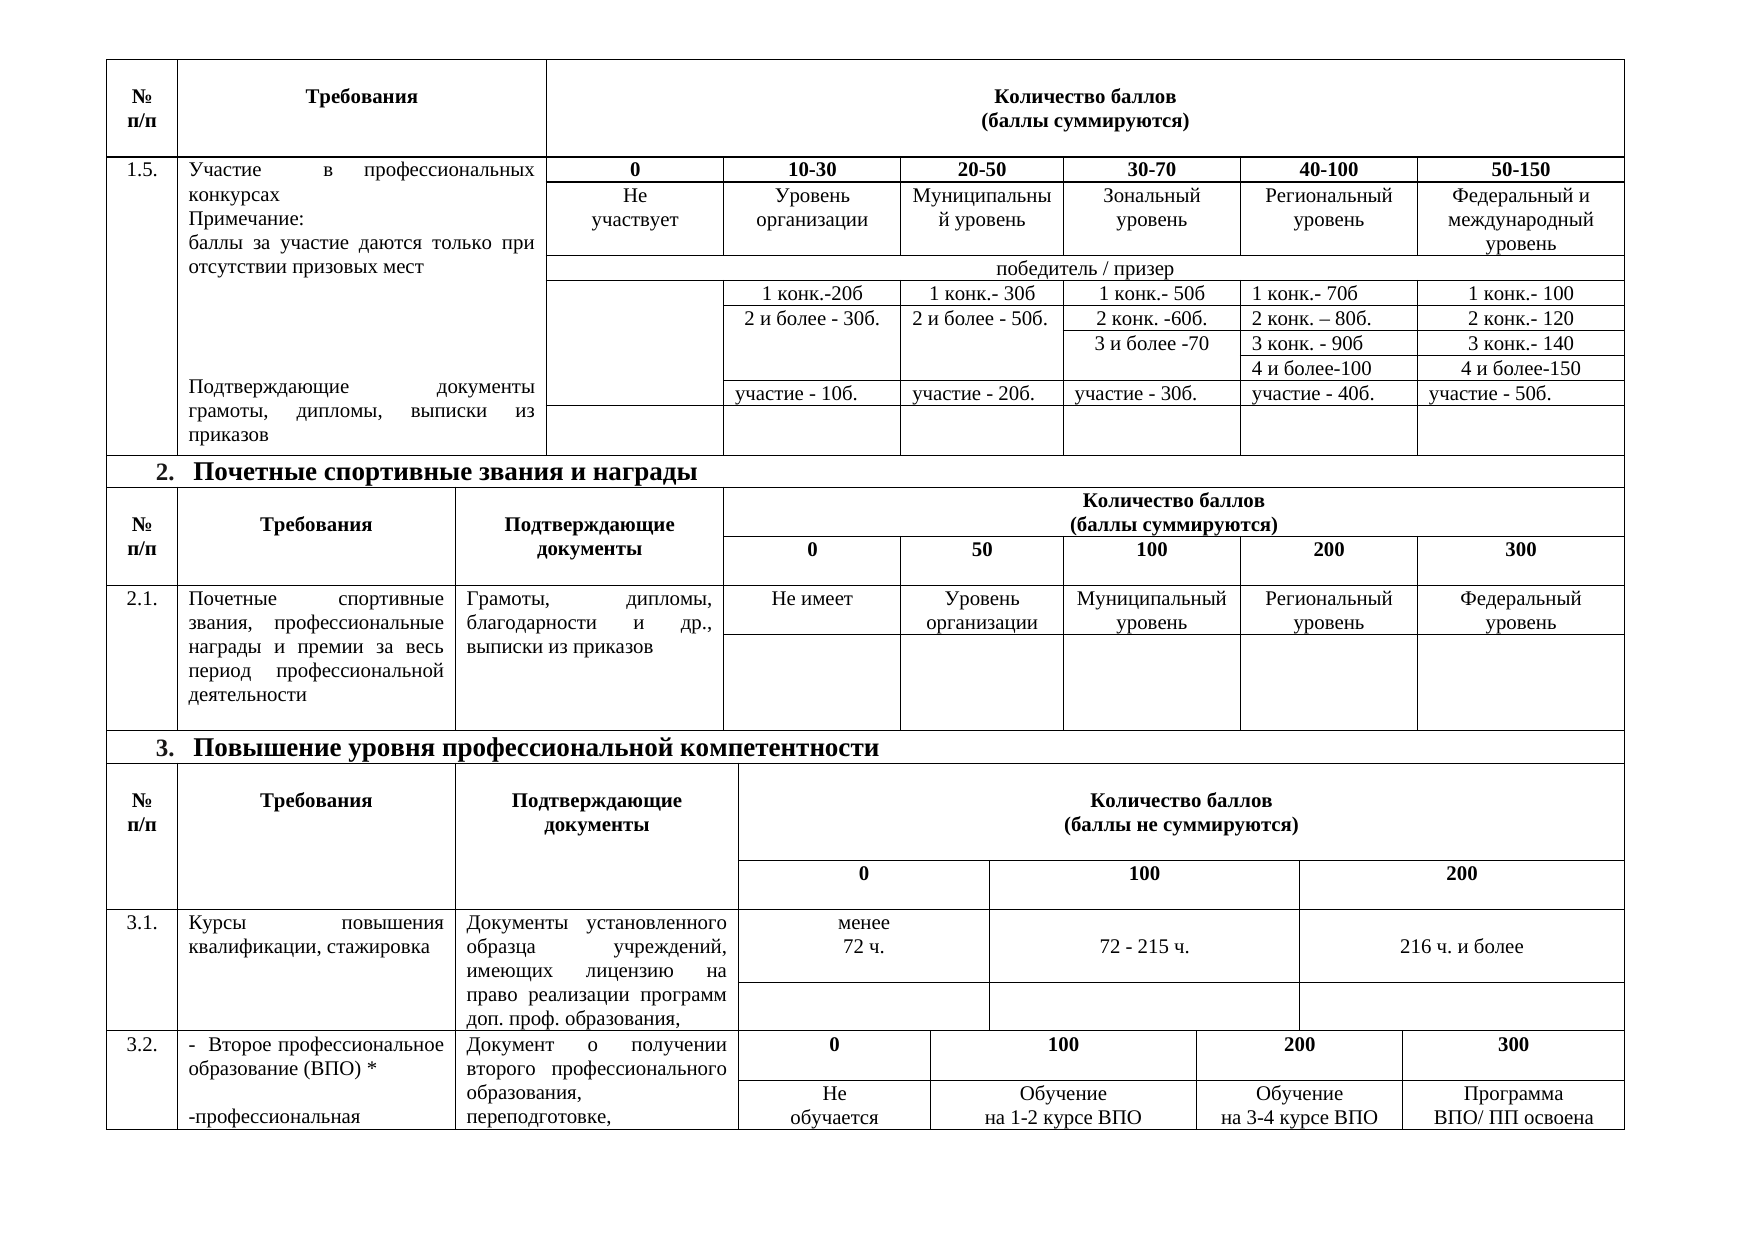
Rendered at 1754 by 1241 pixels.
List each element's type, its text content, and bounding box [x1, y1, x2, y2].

table_cell [1418, 635, 1624, 730]
table_cell 1 конк.- 30б [901, 281, 1063, 305]
table_cell победитель / призер [547, 256, 1624, 280]
table_cell [739, 983, 989, 1030]
table_cell [724, 635, 900, 730]
table_cell Курсы повышения квалификации, стажировка [178, 910, 455, 1030]
table_cell участие - 20б. [901, 381, 1063, 405]
table_cell 4 и более-100 [1241, 356, 1417, 380]
table_cell [1418, 406, 1624, 454]
table_cell 216 ч. и более [1300, 910, 1624, 982]
table_cell 4 и более-150 [1418, 356, 1624, 380]
table_cell 50-150 [1418, 158, 1624, 181]
table_cell Участие в профессиональных конкурсах Примечание: баллы за участие даются только при отсутствии призовых мест Подтверждающие документы грамоты, дипломы, выписки из приказов [178, 158, 546, 454]
table_cell 0 [547, 158, 723, 181]
table_cell 2 конк. -60б. [1064, 306, 1240, 330]
table_cell 200 [1197, 1031, 1402, 1079]
table_cell Количество баллов (баллы не суммируются) [739, 764, 1624, 860]
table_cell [1197, 1081, 1402, 1129]
table_cell Требования [178, 764, 455, 909]
table_cell 100 [1064, 537, 1240, 585]
table_cell [1064, 406, 1240, 454]
table_cell 3.2. [107, 1031, 177, 1129]
table_cell [724, 406, 900, 454]
table_cell 2.1. [107, 586, 177, 730]
table_cell Федеральный уровень [1418, 586, 1624, 634]
table_cell 300 [1403, 1031, 1624, 1079]
table_cell Требования [178, 60, 546, 156]
table_cell участие - 40б. [1241, 381, 1417, 405]
table_cell 3 и более -70 [1064, 331, 1240, 380]
table_cell Не имеет [724, 586, 900, 634]
table_cell Не обучается [739, 1081, 930, 1129]
table_cell Федеральный и международный уровень [1418, 183, 1624, 255]
table_cell участие - 10б. [724, 381, 900, 405]
table_cell 40-100 [1241, 158, 1417, 181]
table_cell 50 [901, 537, 1063, 585]
table_cell Уровень организации [724, 183, 900, 255]
table_cell 0 [739, 1031, 930, 1079]
table_cell Требования [178, 488, 455, 585]
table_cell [931, 1081, 1196, 1129]
table_cell 0 [739, 861, 989, 909]
table_cell Почетные спортивные звания, профессиональные награды и премии за весь период профессиональной деятельности [178, 586, 455, 730]
table_cell 1 конк.- 50б [1064, 281, 1240, 305]
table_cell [1403, 1081, 1624, 1129]
table_cell 300 [1418, 537, 1624, 585]
table_cell 1 конк.-20б [724, 281, 900, 305]
table_cell участие - 50б. [1418, 381, 1624, 405]
table_cell Подтверждающие документы [456, 764, 738, 909]
table_cell Грамоты, дипломы, благодарности и др., выписки из приказов [456, 586, 723, 730]
table_cell участие - 30б. [1064, 381, 1240, 405]
table_cell Документы установленного образца учреждений, имеющих лицензию на право реализации программ доп. проф. образования, [456, 910, 738, 1030]
table_cell [901, 635, 1063, 730]
table_cell Муниципальный уровень [901, 183, 1063, 255]
table_cell Уровень организации [901, 586, 1063, 634]
table_cell Зональный уровень [1064, 183, 1240, 255]
table_cell Не участвует [547, 183, 723, 255]
table_cell 2 конк. – 80б. [1241, 306, 1417, 330]
table_cell Количество баллов (баллы суммируются) [547, 60, 1624, 156]
table_cell 200 [1300, 861, 1624, 909]
table_cell 10-30 [724, 158, 900, 181]
table_cell Муниципальный уровень [1064, 586, 1240, 634]
table_cell [1241, 635, 1417, 730]
table_cell 100 [990, 861, 1299, 909]
table_cell 100 [931, 1031, 1196, 1079]
table_cell 3 конк. - 90б [1241, 331, 1417, 355]
table_cell № п/п [107, 488, 177, 585]
table_cell 2 и более - 50б. [901, 306, 1063, 380]
table_cell [1064, 635, 1240, 730]
table_cell [547, 406, 723, 454]
table_cell 200 [1241, 537, 1417, 585]
table_cell 3.1. [107, 910, 177, 1030]
table_cell 2 и более - 30б. [724, 306, 900, 380]
table_cell 20-50 [901, 158, 1063, 181]
table_cell 1.5. [107, 158, 177, 454]
table_cell № п/п [107, 764, 177, 909]
table_cell Подтверждающие документы [456, 488, 723, 585]
table_cell Документ о получении второго профессионального образования, переподготовке, (в соответствии с занимаемой должностью) при наличии базового профессионального образования [456, 1031, 738, 1129]
table_cell 30-70 [1064, 158, 1240, 181]
table_cell Повышение уровня профессиональной компетентности [107, 731, 1624, 763]
table_cell менее 72 ч. [739, 910, 989, 982]
table_cell 2 конк.- 120 [1418, 306, 1624, 330]
table_cell Почетные спортивные звания и награды [107, 456, 1624, 487]
table_cell [1241, 406, 1417, 454]
table_cell [547, 281, 723, 405]
table_cell 1 конк.- 70б [1241, 281, 1417, 305]
table_cell 3 конк.- 140 [1418, 331, 1624, 355]
table_cell [990, 983, 1299, 1030]
table_cell 0 [724, 537, 900, 585]
table_cell 1 конк.- 100 [1418, 281, 1624, 305]
table_cell Региональный уровень [1241, 183, 1417, 255]
table_cell Количество баллов (баллы суммируются) [724, 488, 1624, 536]
table_cell Региональный уровень [1241, 586, 1417, 634]
table_cell 72 - 215 ч. [990, 910, 1299, 982]
table_cell [1300, 983, 1624, 1030]
table_cell [901, 406, 1063, 454]
table_cell № п/п [107, 60, 177, 156]
table_cell - Второе профессиональное образование (ВПО) * -профессиональная переподготовка (ПП) * [178, 1031, 455, 1129]
